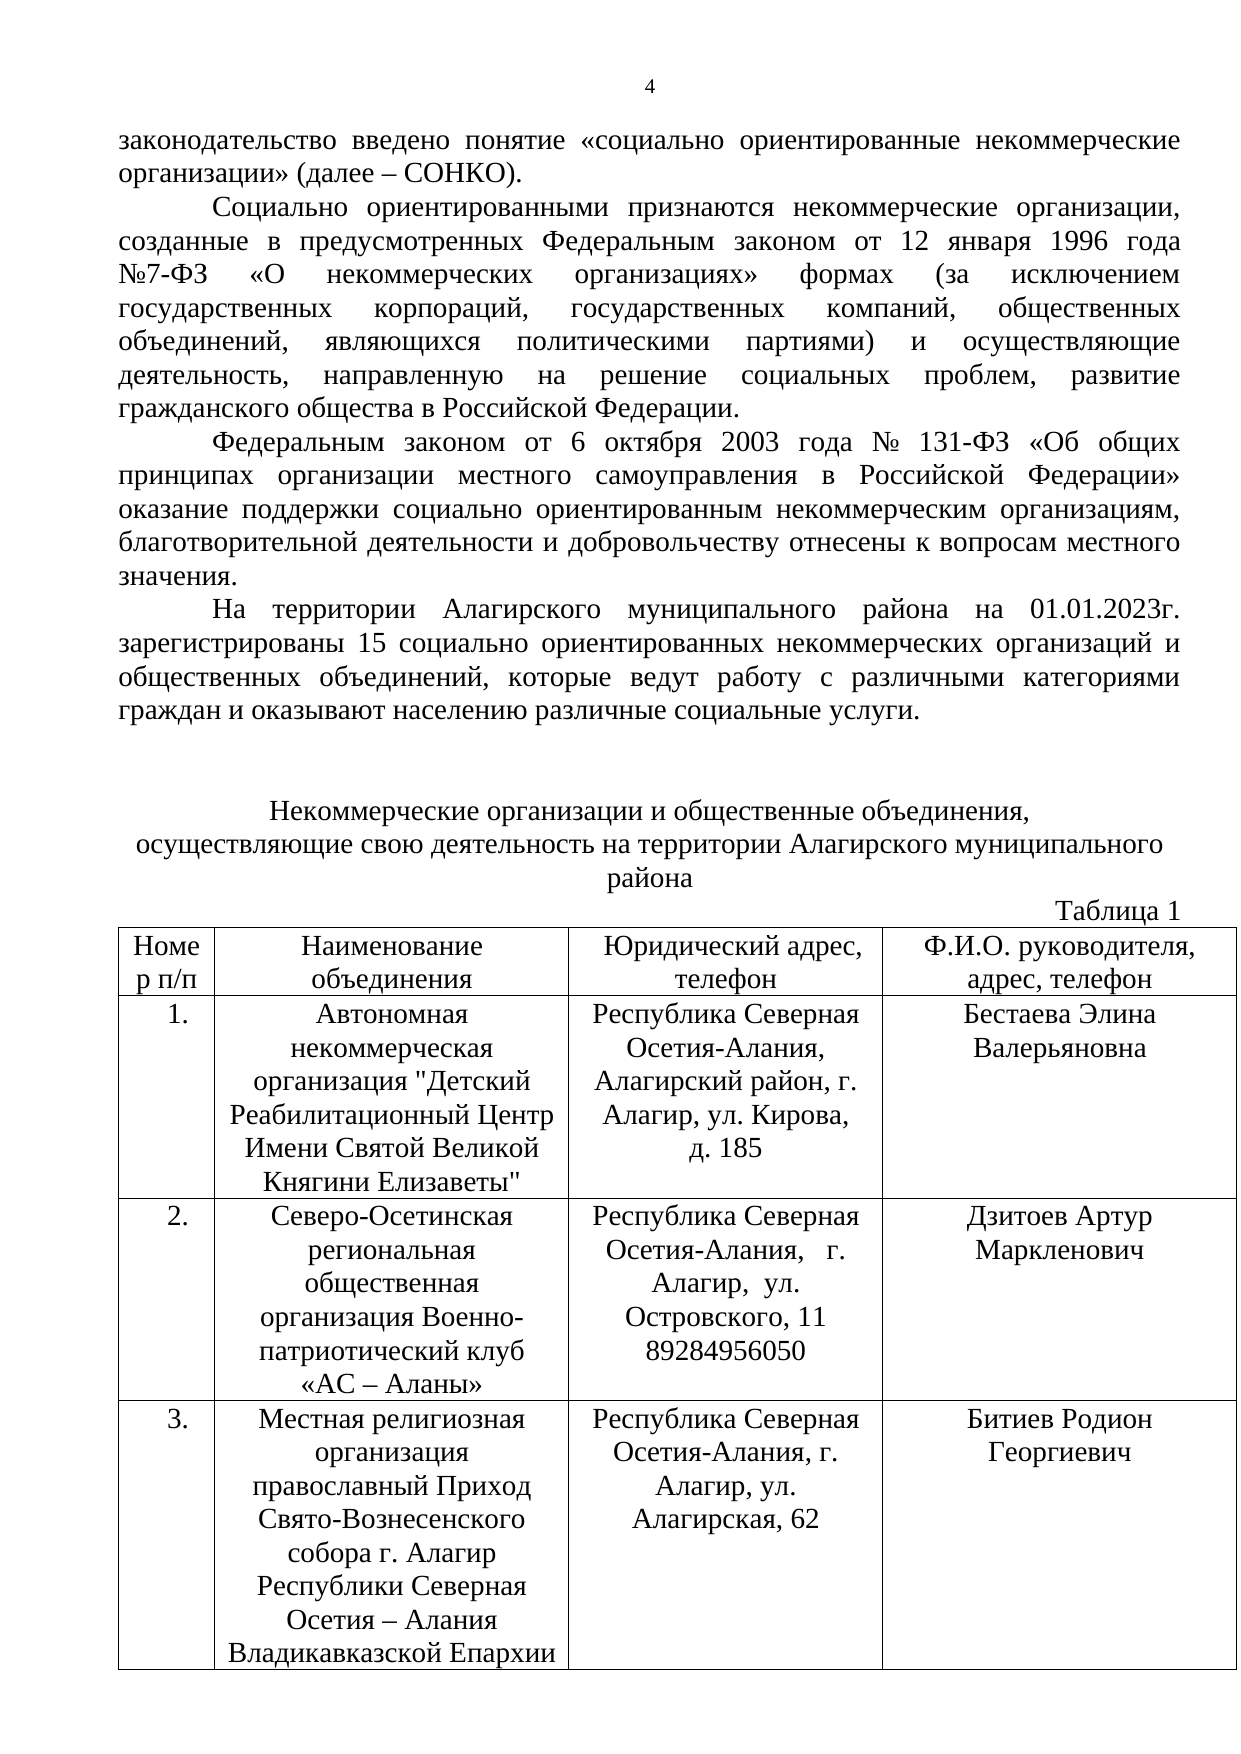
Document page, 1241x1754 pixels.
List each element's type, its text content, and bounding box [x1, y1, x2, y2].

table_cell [883, 1401, 1236, 1669]
table_cell Автономная некоммерческая организация "Детский Реабилитационный Центр Имени Святой Великой Княгини Елизаветы" [215, 996, 568, 1197]
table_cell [215, 1401, 568, 1669]
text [118, 122, 1181, 189]
table_cell Республика Северная Осетия-Алания, Алагирский район, г. Алагир, ул. Кирова, д. 185 [569, 996, 882, 1197]
text Федеральным законом от 6 октября 2003 года № 131-ФЗ «Об общих принципах организации местного самоуправления в Российской Федерации» оказание поддержки социально ориентированным некоммерческим организациям, благотворительной деятельности и добровольчеству отнесены к вопросам местного значения. [118, 424, 1181, 592]
table_header Ф.И.О. руководителя, адрес, телефон [883, 928, 1236, 995]
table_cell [569, 1401, 882, 1669]
text осуществляющие свою деятельность на территории Алагирского муниципального района [118, 826, 1181, 893]
table_cell Республика Северная Осетия-Алания, г. Алагир, ул. Островского, 11 89284956050 [569, 1199, 882, 1400]
text Некоммерческие организации и общественные объединения, [118, 793, 1181, 826]
table_cell Дзитоев Артур Маркленович [883, 1199, 1236, 1400]
table_cell Северо-Осетинская региональная общественная организация Военно-патриотический клуб «АС – Аланы» [215, 1199, 568, 1400]
table_cell [119, 996, 214, 1197]
table_header Юридический адрес, телефон [569, 928, 882, 995]
table_cell [119, 1199, 214, 1400]
table_header Номер п/п [119, 928, 214, 995]
table_cell Бестаева Элина Валерьяновна [883, 996, 1236, 1197]
text На территории Алагирского муниципального района на 01.01.2023г. зарегистрированы 15 социально ориентированных некоммерческих организаций и общественных объединений, которые ведут работу с различными категориями граждан и оказывают населению различные социальные услуги. [118, 592, 1181, 726]
table_cell [119, 1401, 214, 1669]
table_header Наименование объединения [215, 928, 568, 995]
text Социально ориентированными признаются некоммерческие организации, созданные в предусмотренных Федеральным законом от 12 января 1996 года №7-ФЗ «О некоммерческих организациях» формах (за исключением государственных корпораций, государственных компаний, общественных объединений, являющихся политическими партиями) и осуществляющие деятельность, направленную на решение социальных проблем, развитие гражданского общества в Российской Федерации. [118, 189, 1181, 424]
text Таблица 1 [118, 893, 1181, 927]
